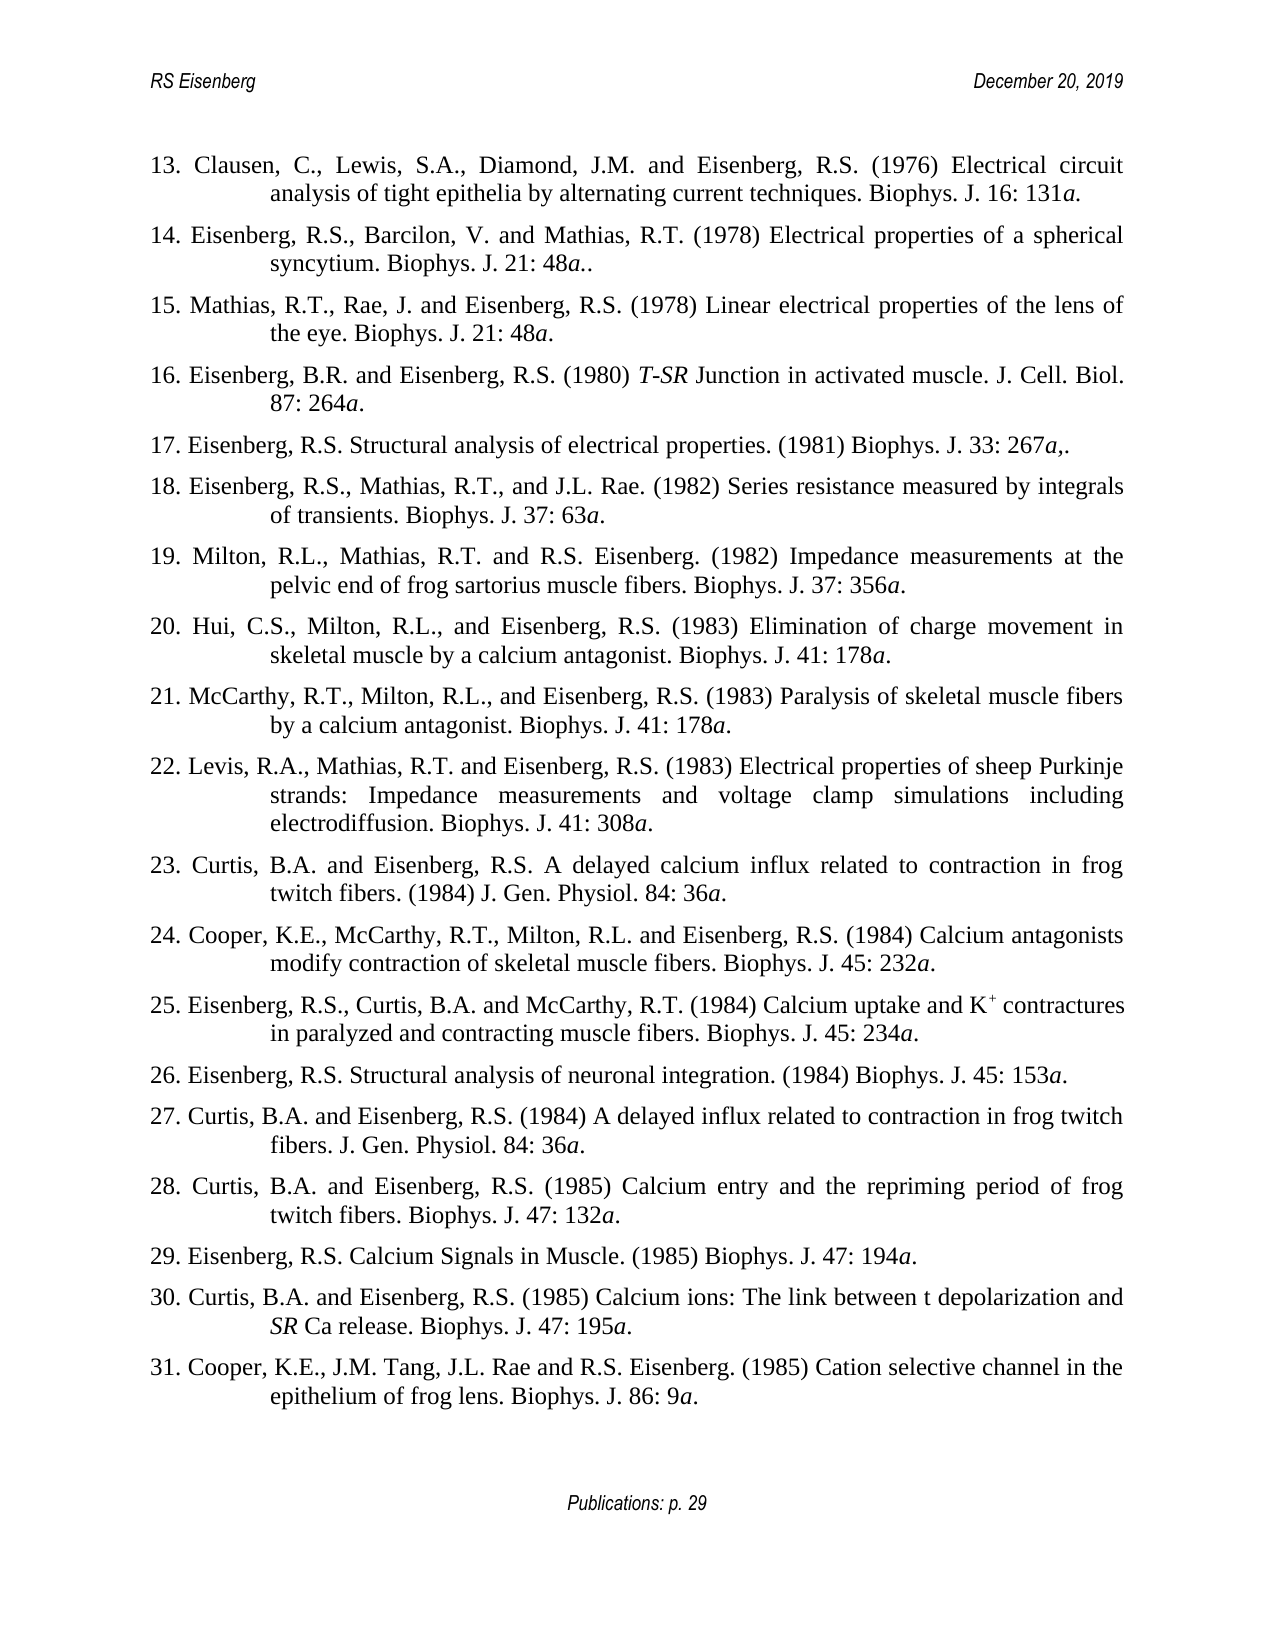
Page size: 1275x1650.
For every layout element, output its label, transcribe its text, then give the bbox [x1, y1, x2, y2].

text 20. Hui, C.S., Milton, R.L., and Eisenberg, R.S. (1983) Elimination of charge movement in skeletal muscle by a calcium antagonist. Biophys. J. 41: 178a. [150, 611, 1125, 668]
text 23. Curtis, B.A. and Eisenberg, R.S. A delayed calcium influx related to contraction in frog twitch fibers. (1984) J. Gen. Physiol. 84: 36a. [150, 850, 1125, 907]
text 21. McCarthy, R.T., Milton, R.L., and Eisenberg, R.S. (1983) Paralysis of skeletal muscle fibers by a calcium antagonist. Biophys. J. 41: 178a. [150, 681, 1125, 738]
text 18. Eisenberg, R.S., Mathias, R.T., and J.L. Rae. (1982) Series resistance measured by integrals of transients. Biophys. J. 37: 63a. [150, 471, 1125, 528]
text 17. Eisenberg, R.S. Structural analysis of electrical properties. (1981) Biophys. J. 33: 267a,. [150, 430, 1125, 458]
text 14. Eisenberg, R.S., Barcilon, V. and Mathias, R.T. (1978) Electrical properties of a spherical syncytium. Biophys. J. 21: 48a.. [150, 220, 1125, 277]
text 24. Cooper, K.E., McCarthy, R.T., Milton, R.L. and Eisenberg, R.S. (1984) Calcium antagonists modify contraction of skeletal muscle fibers. Biophys. J. 45: 232a. [150, 920, 1125, 977]
text 30. Curtis, B.A. and Eisenberg, R.S. (1985) Calcium ions: The link between t depolarization and SR Ca release. Biophys. J. 47: 195a. [150, 1282, 1125, 1340]
text 29. Eisenberg, R.S. Calcium Signals in Muscle. (1985) Biophys. J. 47: 194a. [150, 1241, 1125, 1270]
text 16. Eisenberg, B.R. and Eisenberg, R.S. (1980) T-SR Junction in activated muscle. J. Cell. Biol. 87: 264a. [150, 360, 1125, 417]
text 25. Eisenberg, R.S., Curtis, B.A. and McCarthy, R.T. (1984) Calcium uptake and K+ contractures in paralyzed and contracting muscle fibers. Biophys. J. 45: 234a. [150, 990, 1125, 1047]
text 27. Curtis, B.A. and Eisenberg, R.S. (1984) A delayed influx related to contraction in frog twitch fibers. J. Gen. Physiol. 84: 36a. [150, 1101, 1125, 1158]
text 22. Levis, R.A., Mathias, R.T. and Eisenberg, R.S. (1983) Electrical properties of sheep Purkinje strands: Impedance measurements and voltage clamp simulations including electrodiffusion. Biophys. J. 41: 308a. [150, 751, 1125, 837]
text 31. Cooper, K.E., J.M. Tang, J.L. Rae and R.S. Eisenberg. (1985) Cation selective channel in the epithelium of frog lens. Biophys. J. 86: 9a. [150, 1352, 1125, 1410]
text 19. Milton, R.L., Mathias, R.T. and R.S. Eisenberg. (1982) Impedance measurements at the pelvic end of frog sartorius muscle fibers. Biophys. J. 37: 356a. [150, 541, 1125, 598]
text 13. Clausen, C., Lewis, S.A., Diamond, J.M. and Eisenberg, R.S. (1976) Electrical circuit analysis of tight epithelia by alternating current techniques. Biophys. J. 16: 131a. [150, 150, 1125, 207]
text 26. Eisenberg, R.S. Structural analysis of neuronal integration. (1984) Biophys. J. 45: 153a. [150, 1060, 1125, 1088]
text 28. Curtis, B.A. and Eisenberg, R.S. (1985) Calcium entry and the repriming period of frog twitch fibers. Biophys. J. 47: 132a. [150, 1171, 1125, 1228]
text 15. Mathias, R.T., Rae, J. and Eisenberg, R.S. (1978) Linear electrical properties of the lens of the eye. Biophys. J. 21: 48a. [150, 290, 1125, 347]
